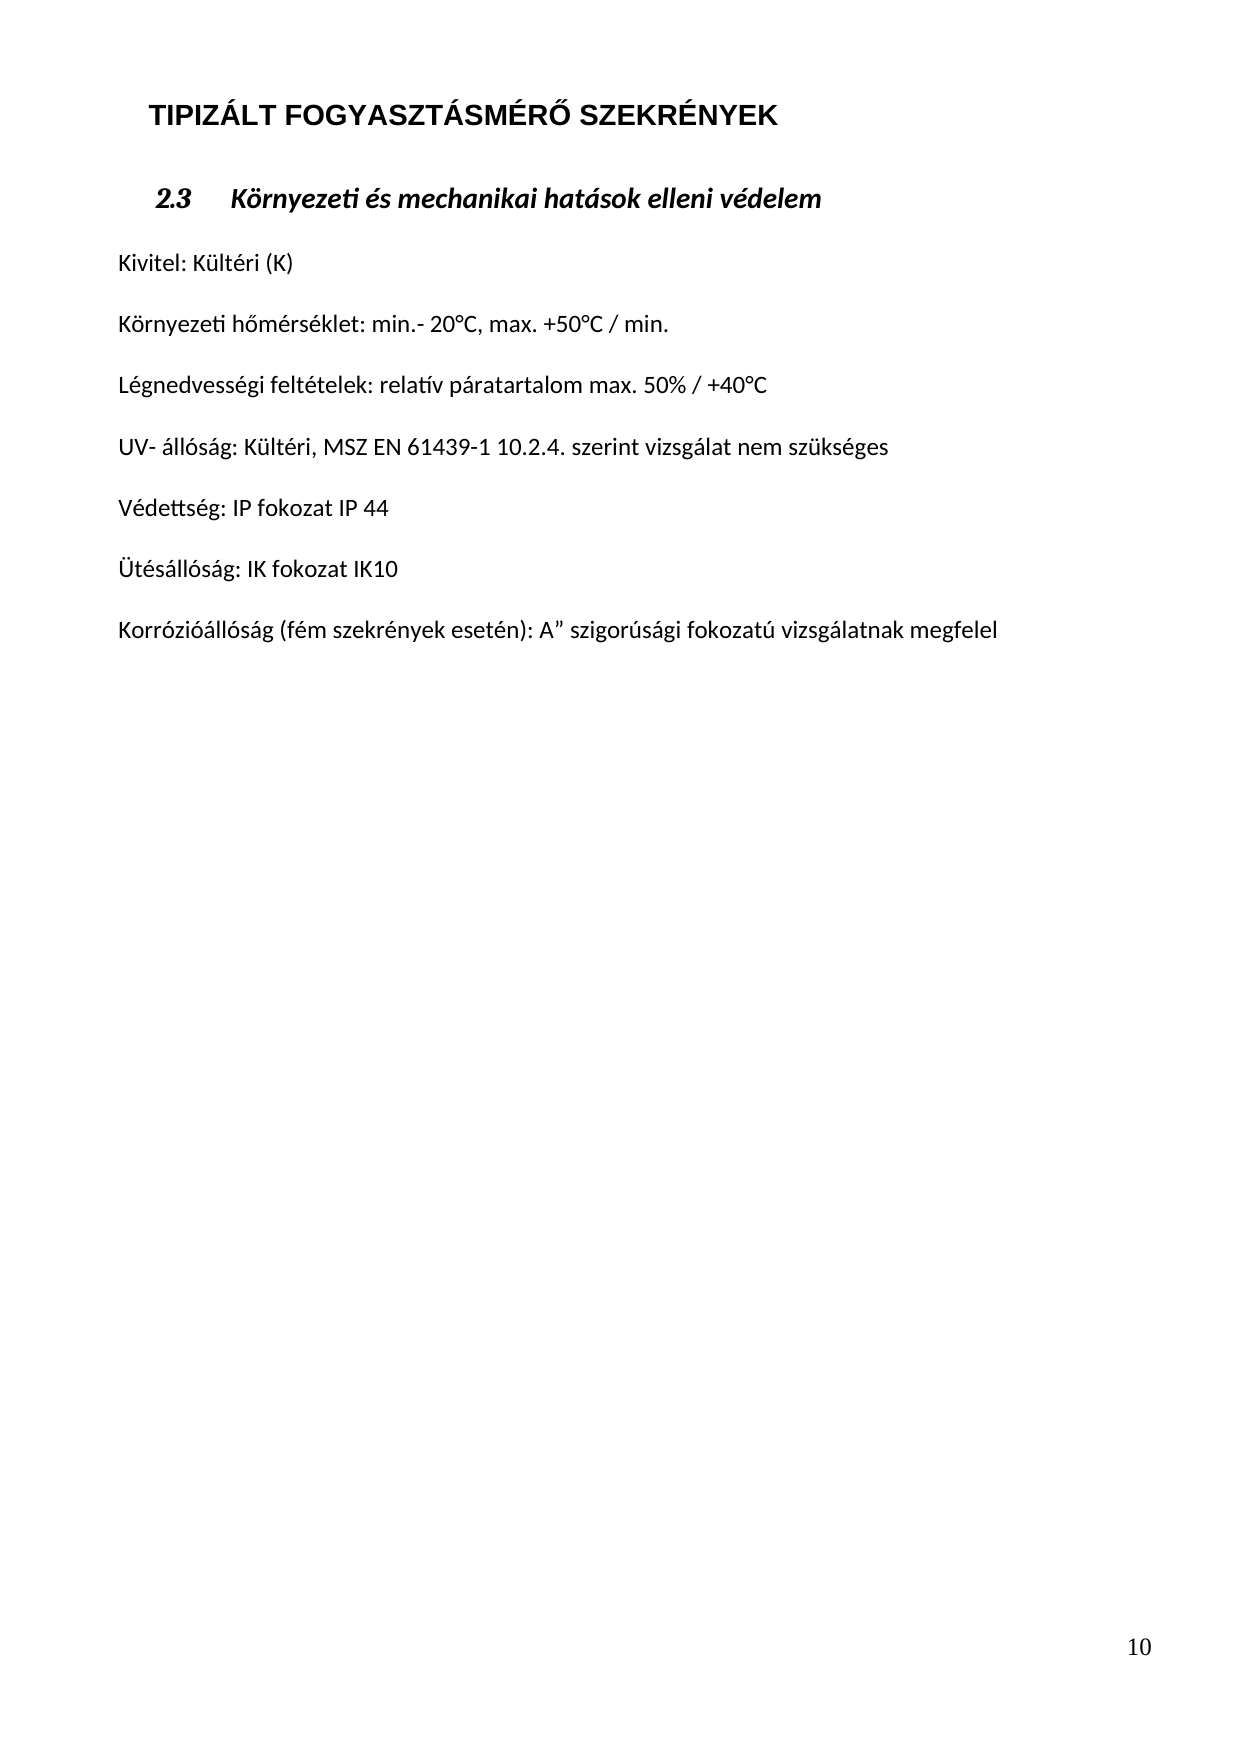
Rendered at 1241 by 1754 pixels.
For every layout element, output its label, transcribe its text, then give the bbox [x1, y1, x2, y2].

text Korrózióállóság (fém szekrények esetén): A” szigorúsági fokozatú vizsgálatnak megfelel [118, 614, 1152, 644]
subtitle Környezeti és mechanikai hatások elleni védelem [156, 180, 1152, 216]
text Légnedvességi feltételek: relatív páratartalom max. 50% / +40°C [118, 370, 1152, 400]
text Védettség: IP fokozat IP 44 [118, 492, 1152, 522]
text UV- állóság: Kültéri, MSZ EN 61439-1 10.2.4. szerint vizsgálat nem szükséges [118, 431, 1152, 461]
text Ütésállóság: IK fokozat IK10 [118, 553, 1152, 583]
text Kivitel: Kültéri (K) [118, 248, 1152, 278]
text Környezeti hőmérséklet: min.- 20°C, max. +50°C / min. [118, 309, 1152, 339]
